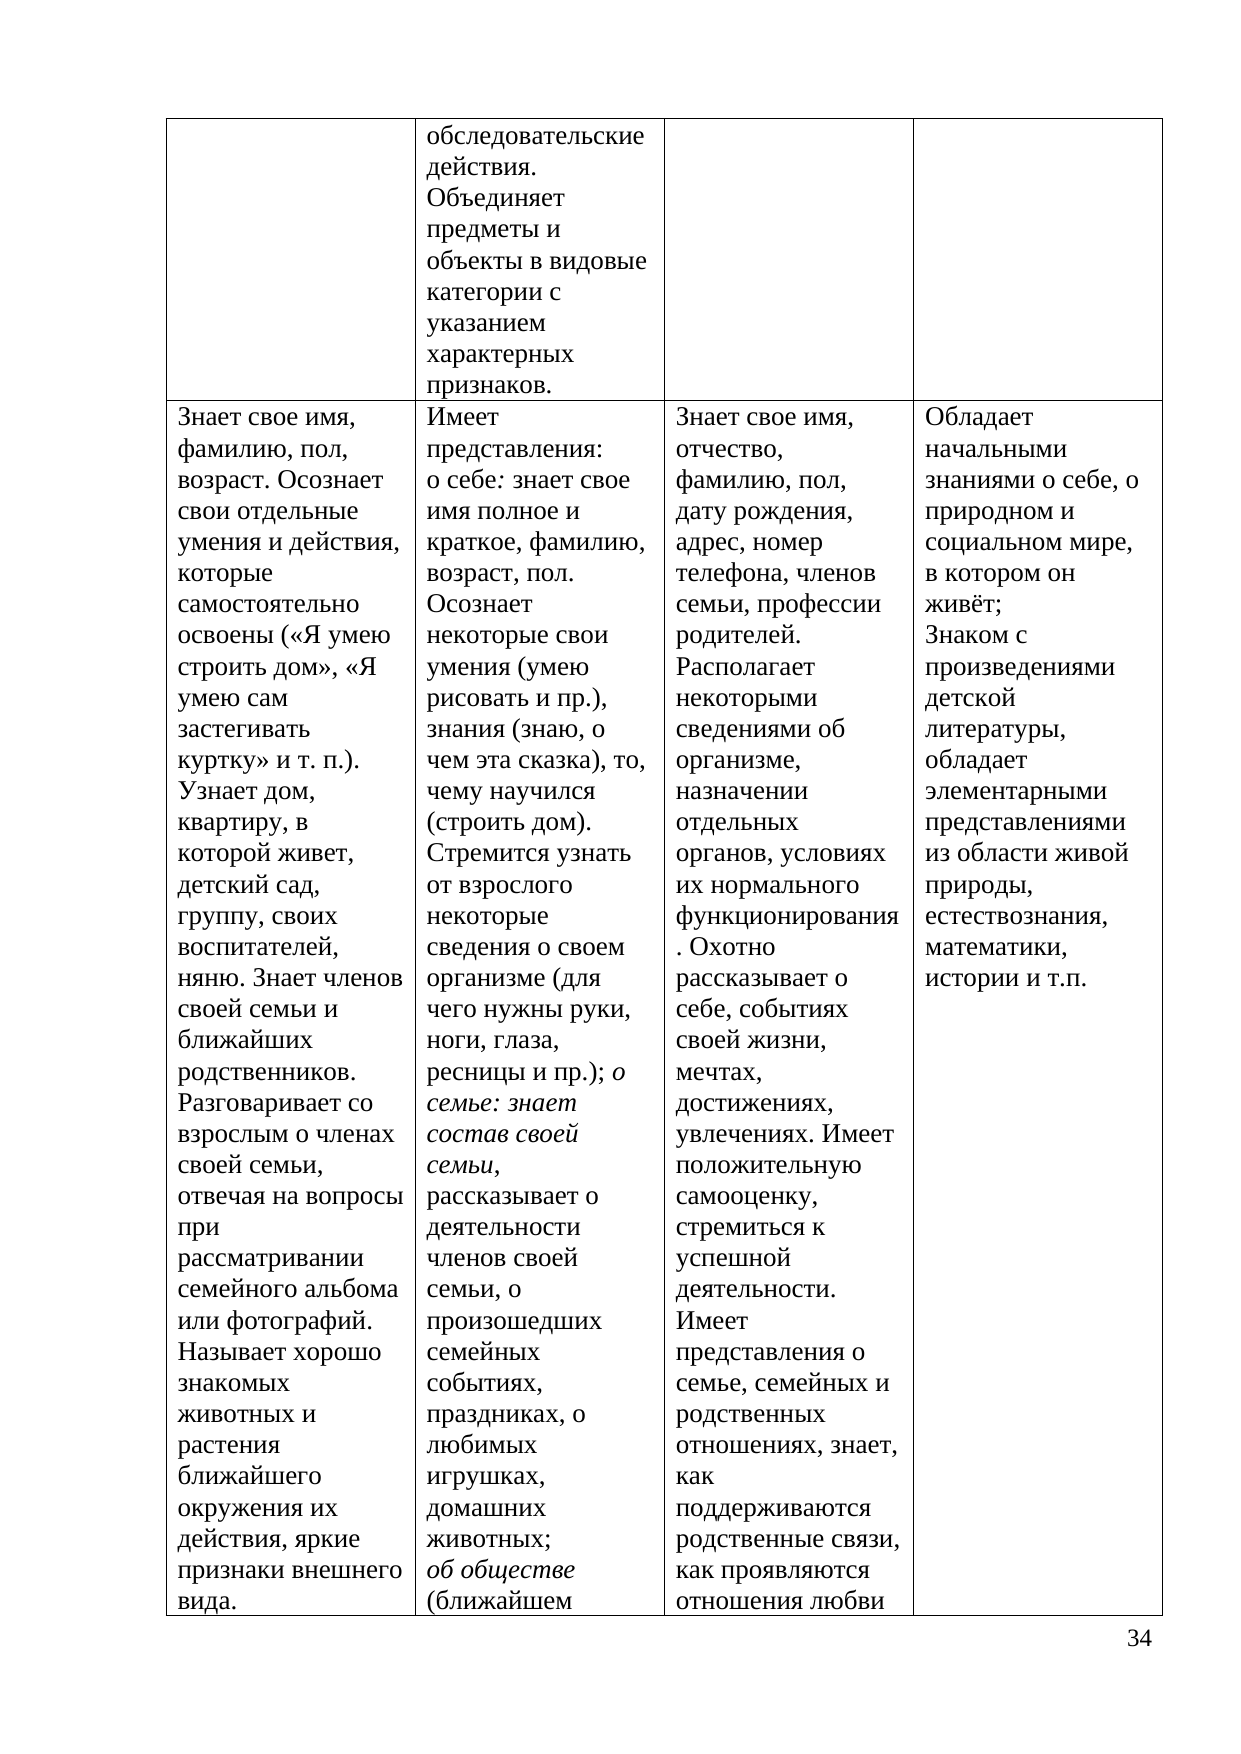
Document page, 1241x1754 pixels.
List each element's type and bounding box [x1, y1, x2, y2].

table_cell [167, 119, 415, 399]
table_cell [167, 401, 415, 1615]
table_cell [416, 119, 664, 399]
table_cell [416, 401, 664, 1615]
table_cell [665, 401, 913, 1615]
table_cell [914, 119, 1162, 399]
table_cell [914, 401, 1162, 1615]
table_cell [665, 119, 913, 399]
